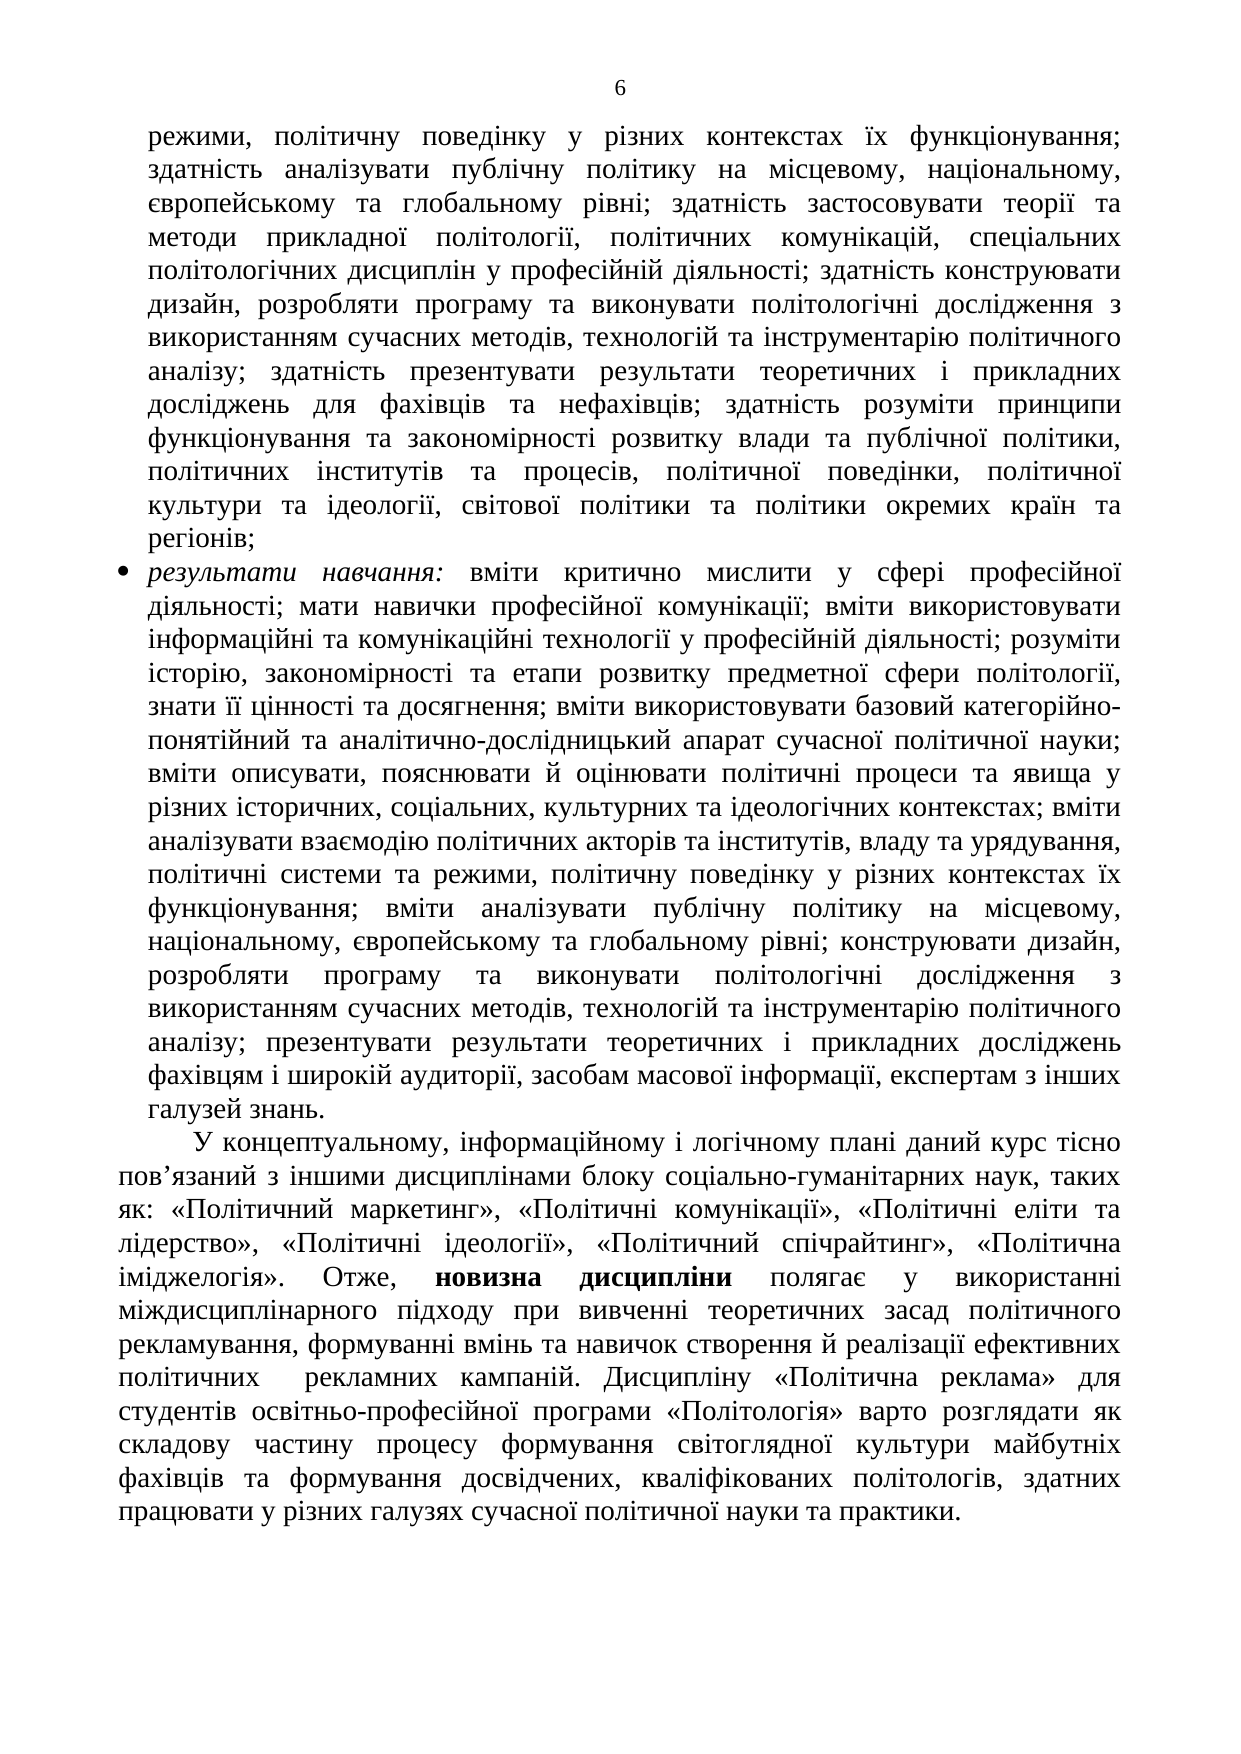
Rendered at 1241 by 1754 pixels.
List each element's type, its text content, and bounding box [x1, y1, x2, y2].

text У концептуальному, інформаційному і логічному плані даний курс тісно пов’язаний з іншими дисциплінами блоку соціально-гуманітарних наук, таких як: «Політичний маркетинг», «Політичні комунікації», «Політичні еліти та лідерство», «Політичні ідеології», «Політичний спічрайтинг», «Політична іміджелогія». Отже, новизна дисципліни полягає у використанні міждисциплінарного підходу при вивченні теоретичних засад політичного рекламування, формуванні вмінь та навичок створення й реалізації ефективних політичних рекламних кампаній. Дисципліну «Політична реклама» для студентів освітньо-професійної програми «Політологія» варто розглядати як складову частину процесу формування світоглядної культури майбутніх фахівців та формування досвідчених, кваліфікованих політологів, здатних працювати у різних галузях сучасної політичної науки та практики. [118, 1124, 1122, 1527]
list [118, 118, 1122, 554]
list результати навчання: вміти критично мислити у сфері професійної діяльності; мати навички професійної комунікації; вміти використовувати інформаційні та комунікаційні технології у професійній діяльності; розуміти історію, закономірності та етапи розвитку предметної сфери політології, знати її цінності та досягнення; вміти використовувати базовий категорійно-понятійний та аналітично-дослідницький апарат сучасної політичної науки; вміти описувати, пояснювати й оцінювати політичні процеси та явища у різних історичних, соціальних, культурних та ідеологічних контекстах; вміти аналізувати взаємодію політичних акторів та інститутів, владу та урядування, політичні системи та режими, політичну поведінку у різних контекстах їх функціонування; вміти аналізувати публічну політику на місцевому, національному, європейському та глобальному рівні; конструювати дизайн, розробляти програму та виконувати політологічні дослідження з використанням сучасних методів, технологій та інструментарію політичного аналізу; презентувати результати теоретичних і прикладних досліджень фахівцям і широкій аудиторії, засобам масової інформації, експертам з інших галузей знань. [118, 554, 1122, 1124]
